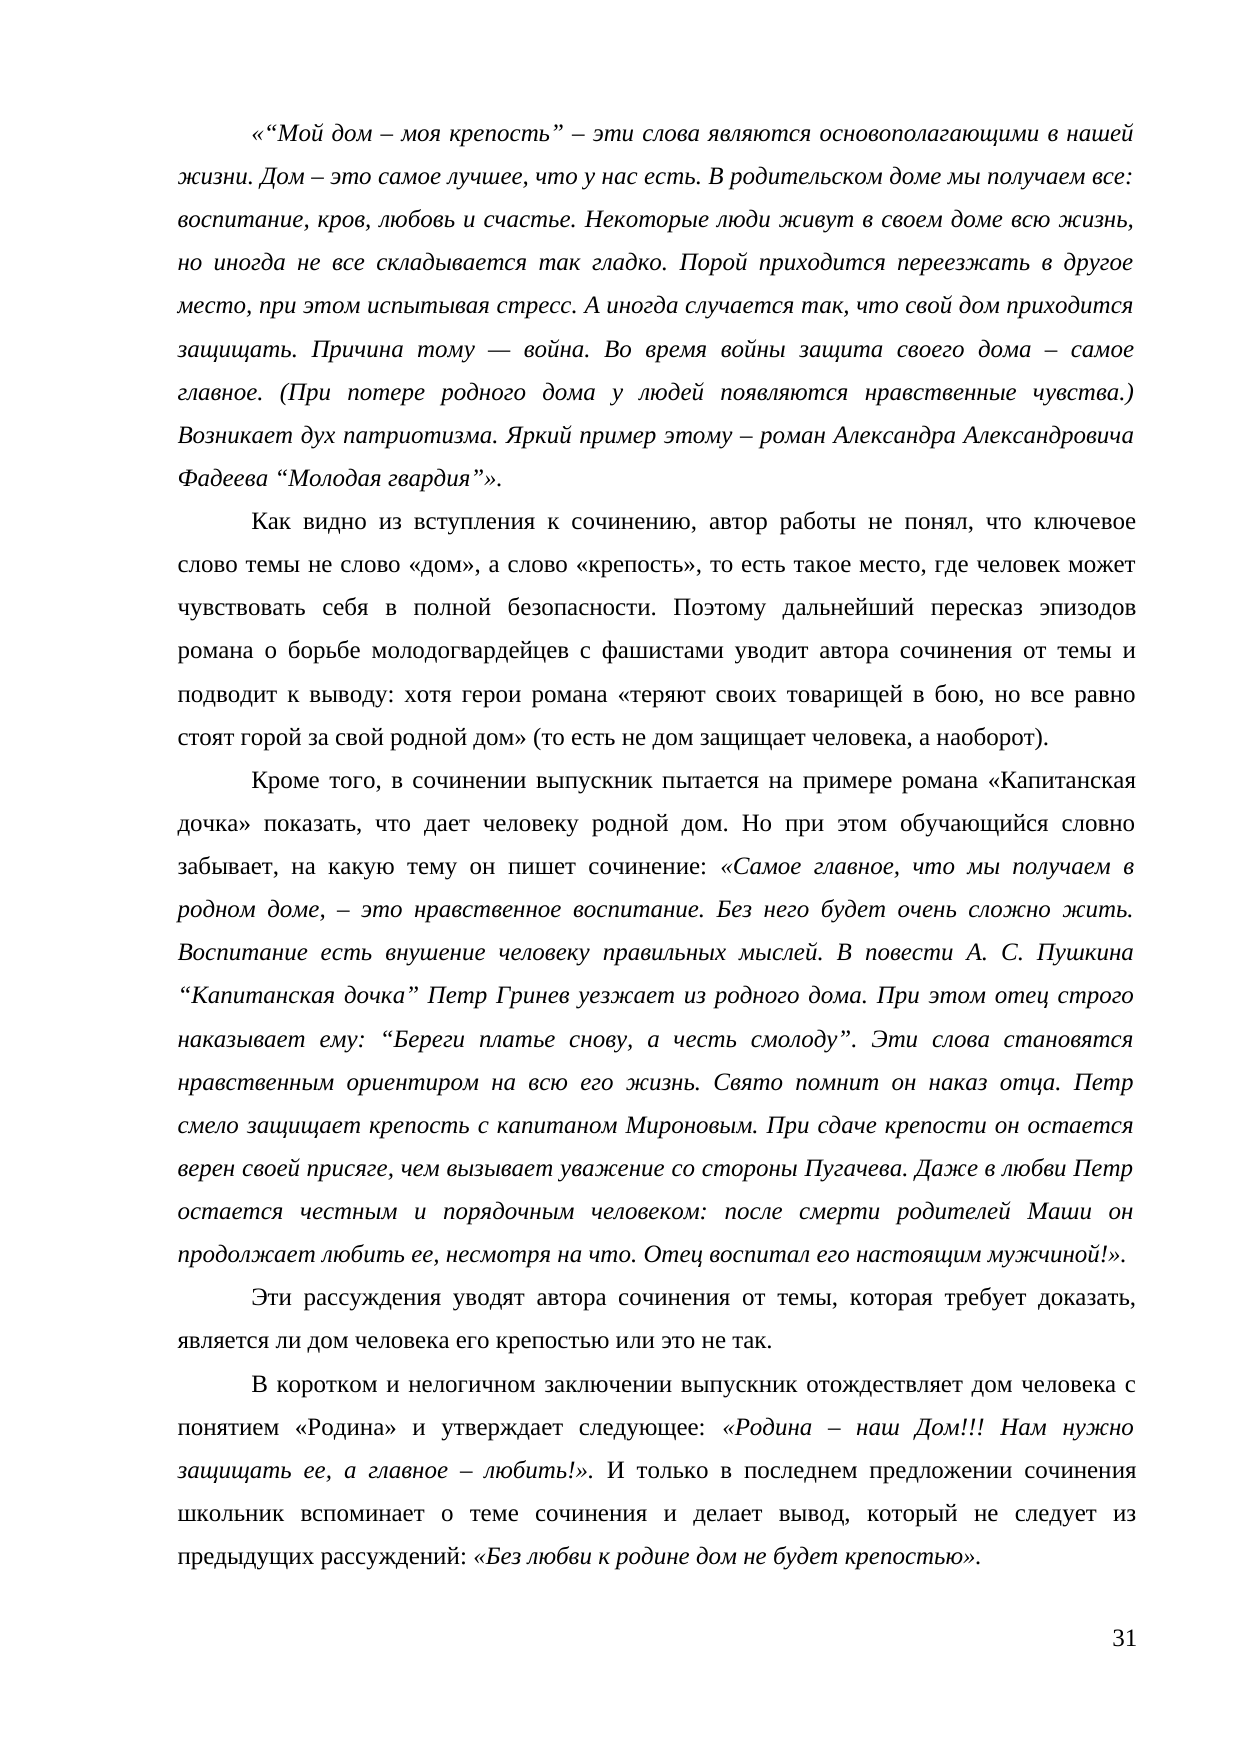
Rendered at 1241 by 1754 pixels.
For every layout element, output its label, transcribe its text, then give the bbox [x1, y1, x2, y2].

text Как видно из вступления к сочинению, автор работы не понял, что ключевое слово темы не слово «дом», а слово «крепость», то есть такое место, где человек может чувствовать себя в полной безопасности. Поэтому дальнейший пересказ эпизодов романа о борьбе молодогвардейцев с фашистами уводит автора сочинения от темы и подводит к выводу: хотя герои романа «теряют своих товарищей в бою, но все равно стоят горой за свой родной дом» (то есть не дом защищает человека, а наоборот). [177, 506, 1137, 751]
text Эти рассуждения уводят автора сочинения от темы, которая требует доказать, является ли дом человека его крепостью или это не так. [177, 1282, 1137, 1354]
text Кроме того, в сочинении выпускник пытается на примере романа «Капитанская дочка» показать, что дает человеку родной дом. Но при этом обучающийся словно забывает, на какую тему он пишет сочинение: «Самое главное, что мы получаем в родном доме, – это нравственное воспитание. Без него будет очень сложно жить. Воспитание есть внушение человеку правильных мыслей. В повести А. С. Пушкина “Капитанская дочка” Петр Гринев уезжает из родного дома. При этом отец строго наказывает ему: “Береги платье снову, а честь смолоду”. Эти слова становятся нравственным ориентиром на всю его жизнь. Свято помнит он наказ отца. Петр смело защищает крепость с капитаном Мироновым. При сдаче крепости он остается верен своей присяге, чем вызывает уважение со стороны Пугачева. Даже в любви Петр остается честным и порядочным человеком: после смерти родителей Маши он продолжает любить ее, несмотря на что. Отец воспитал его настоящим мужчиной!». [177, 765, 1137, 1268]
text «“Мой дом – моя крепость” – эти слова являются основополагающими в нашей жизни. Дом – это самое лучшее, что у нас есть. В родительском доме мы получаем все: воспитание, кров, любовь и счастье. Некоторые люди живут в своем доме всю жизнь, но иногда не все складывается так гладко. Порой приходится переезжать в другое место, при этом испытывая стресс. А иногда случается так, что свой дом приходится защищать. Причина тому — война. Во время войны защита своего дома – самое главное. (При потере родного дома у людей появляются нравственные чувства.) Возникает дух патриотизма. Яркий пример этому – роман Александра Александровича Фадеева “Молодая гвардия”». [177, 118, 1137, 492]
text В коротком и нелогичном заключении выпускник отождествляет дом человека с понятием «Родина» и утверждает следующее: «Родина – наш Дом!!! Нам нужно защищать ее, а главное – любить!». И только в последнем предложении сочинения школьник вспоминает о теме сочинения и делает вывод, который не следует из предыдущих рассуждений: «Без любви к родине дом не будет крепостью». [177, 1369, 1137, 1570]
